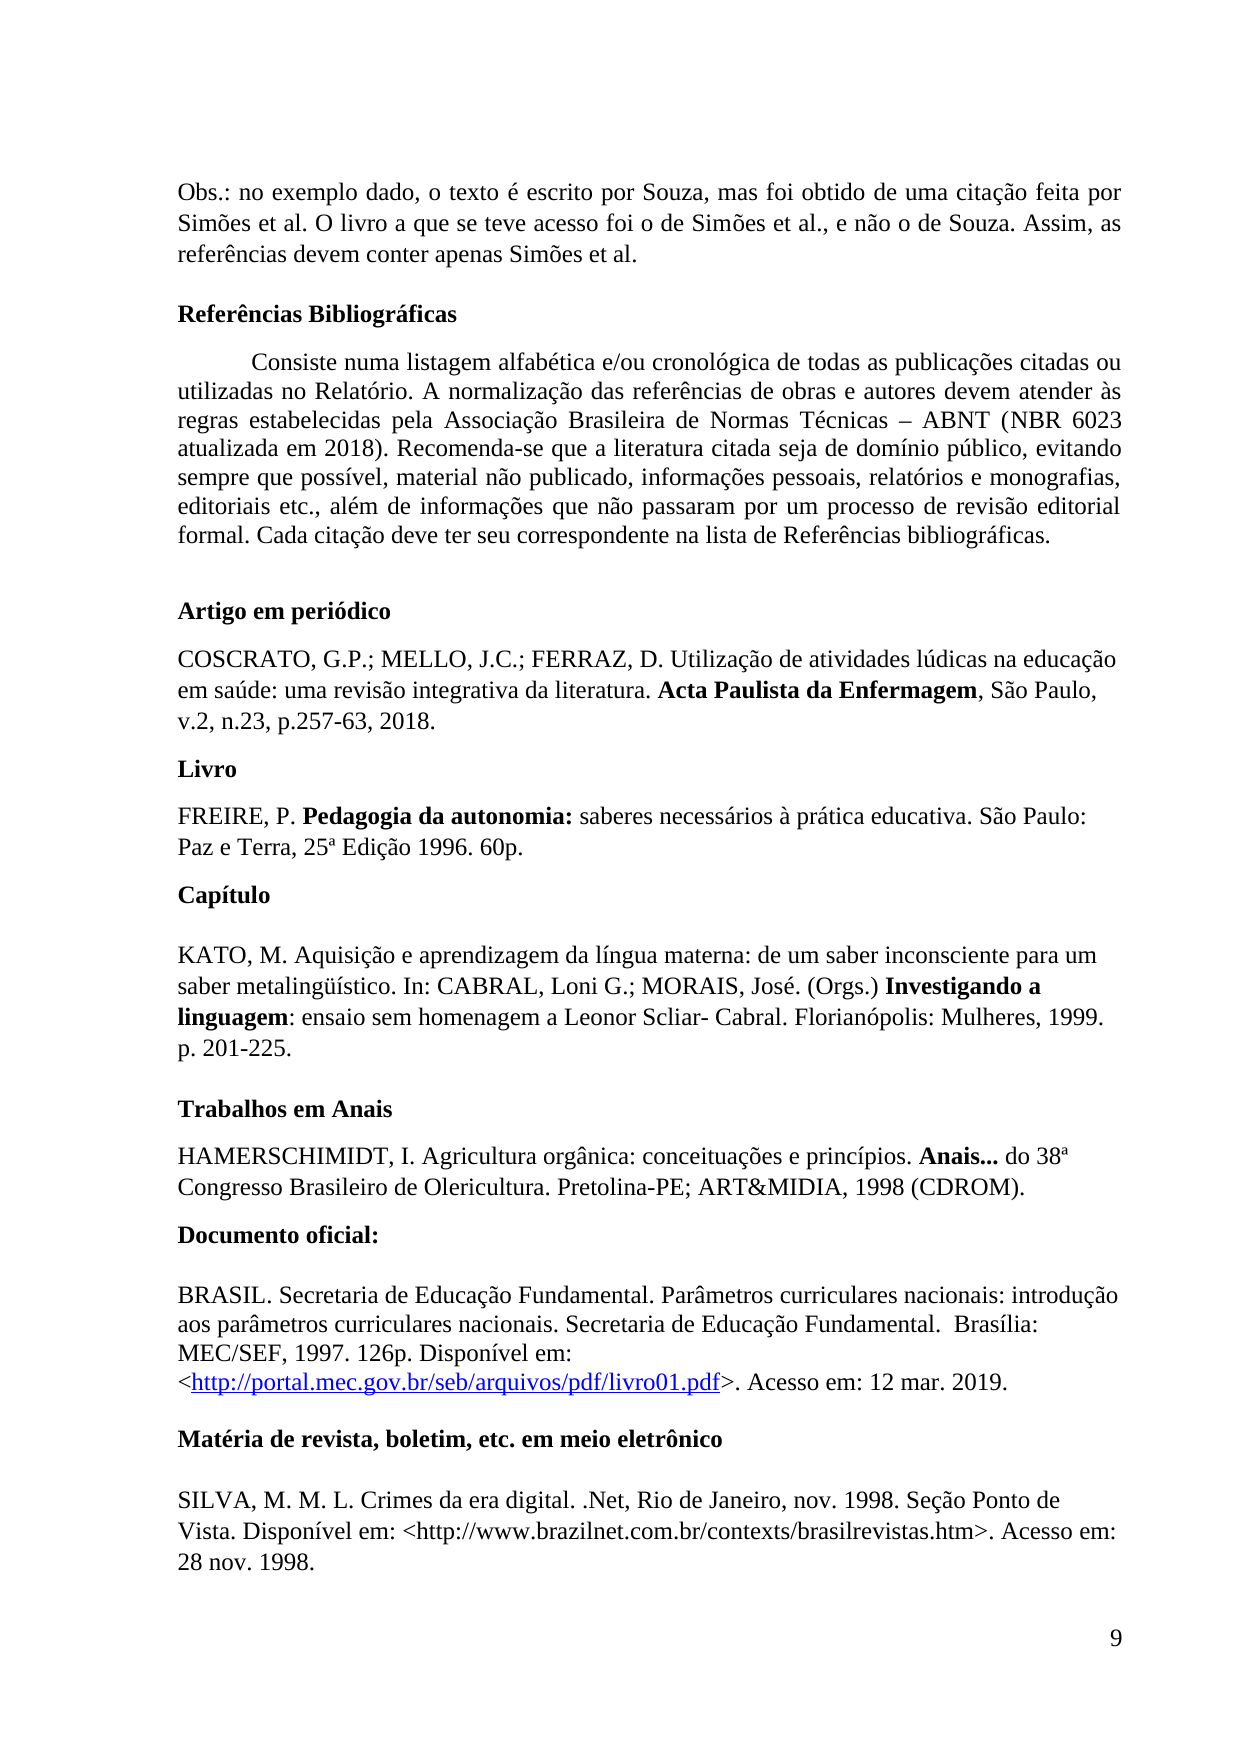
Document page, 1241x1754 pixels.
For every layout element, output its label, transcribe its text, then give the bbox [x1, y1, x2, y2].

text FREIRE, P. Pedagogia da autonomia: saberes necessários à prática educativa. São Paulo: Paz e Terra, 25ª Edição 1996. 60p. [177, 801, 1122, 861]
text Consiste numa listagem alfabética e/ou cronológica de todas as publicações citadas ou utilizadas no Relatório. A normalização das referências de obras e autores devem atender às regras estabelecidas pela Associação Brasileira de Normas Técnicas – ABNT (NBR 6023 atualizada em 2018). Recomenda-se que a literatura citada seja de domínio público, evitando sempre que possível, material não publicado, informações pessoais, relatórios e monografias, editoriais etc., além de informações que não passaram por um processo de revisão editorial formal. Cada citação deve ter seu correspondente na lista de Referências bibliográficas. [177, 347, 1122, 548]
text Documento oficial: [177, 1220, 1122, 1249]
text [177, 1485, 1122, 1576]
text KATO, M. Aquisição e aprendizagem da língua materna: de um saber inconsciente para um saber metalingüístico. In: CABRAL, Loni G.; MORAIS, José. (Orgs.) ​Investigando a linguagem​: ensaio sem homenagem a Leonor Scliar- Cabral. Florianópolis: Mulheres, 1999. p. 201-225. [177, 940, 1122, 1062]
text BRASIL. Secretaria de Educação Fundamental. Parâmetros curriculares nacionais: introdução aos parâmetros curriculares nacionais. Secretaria de Educação Fundamental. Brasília: MEC/SEF, 1997. 126p. Disponível em: <http://portal.mec.gov.br/seb/arquivos/pdf/livro01.pdf>. Acesso em: 12 mar. 2019. [177, 1280, 1122, 1395]
text Livro [177, 754, 1122, 782]
text Capítulo [177, 880, 1122, 909]
text COSCRATO, G.P.; MELLO, J.C.; FERRAZ, D. Utilização de atividades lúdicas na educação em saúde: uma revisão integrativa da literatura. Acta Paulista da Enfermagem, São Paulo, v.2, n.23, p.257-63, 2018. [177, 644, 1122, 735]
text HAMERSCHIMIDT, I. Agricultura orgânica: conceituações e princípios. Anais... do 38ª Congresso Brasileiro de Olericultura. Pretolina-PE; ART&MIDIA, 1998 (CDROM). [177, 1141, 1122, 1201]
text Obs.: no exemplo dado, o texto é escrito por Souza, mas foi obtido de uma citação feita por Simões et al. O livro a que se teve acesso foi o de Simões et al., e não o de Souza. Assim, as referências devem conter apenas Simões et al. [177, 177, 1122, 268]
text Matéria de revista, boletim, etc. em meio eletrônico [177, 1424, 1122, 1453]
text Artigo em periódico [177, 596, 1122, 625]
text Trabalhos em Anais [177, 1094, 1122, 1122]
text Referências Bibliográficas [177, 299, 1122, 328]
